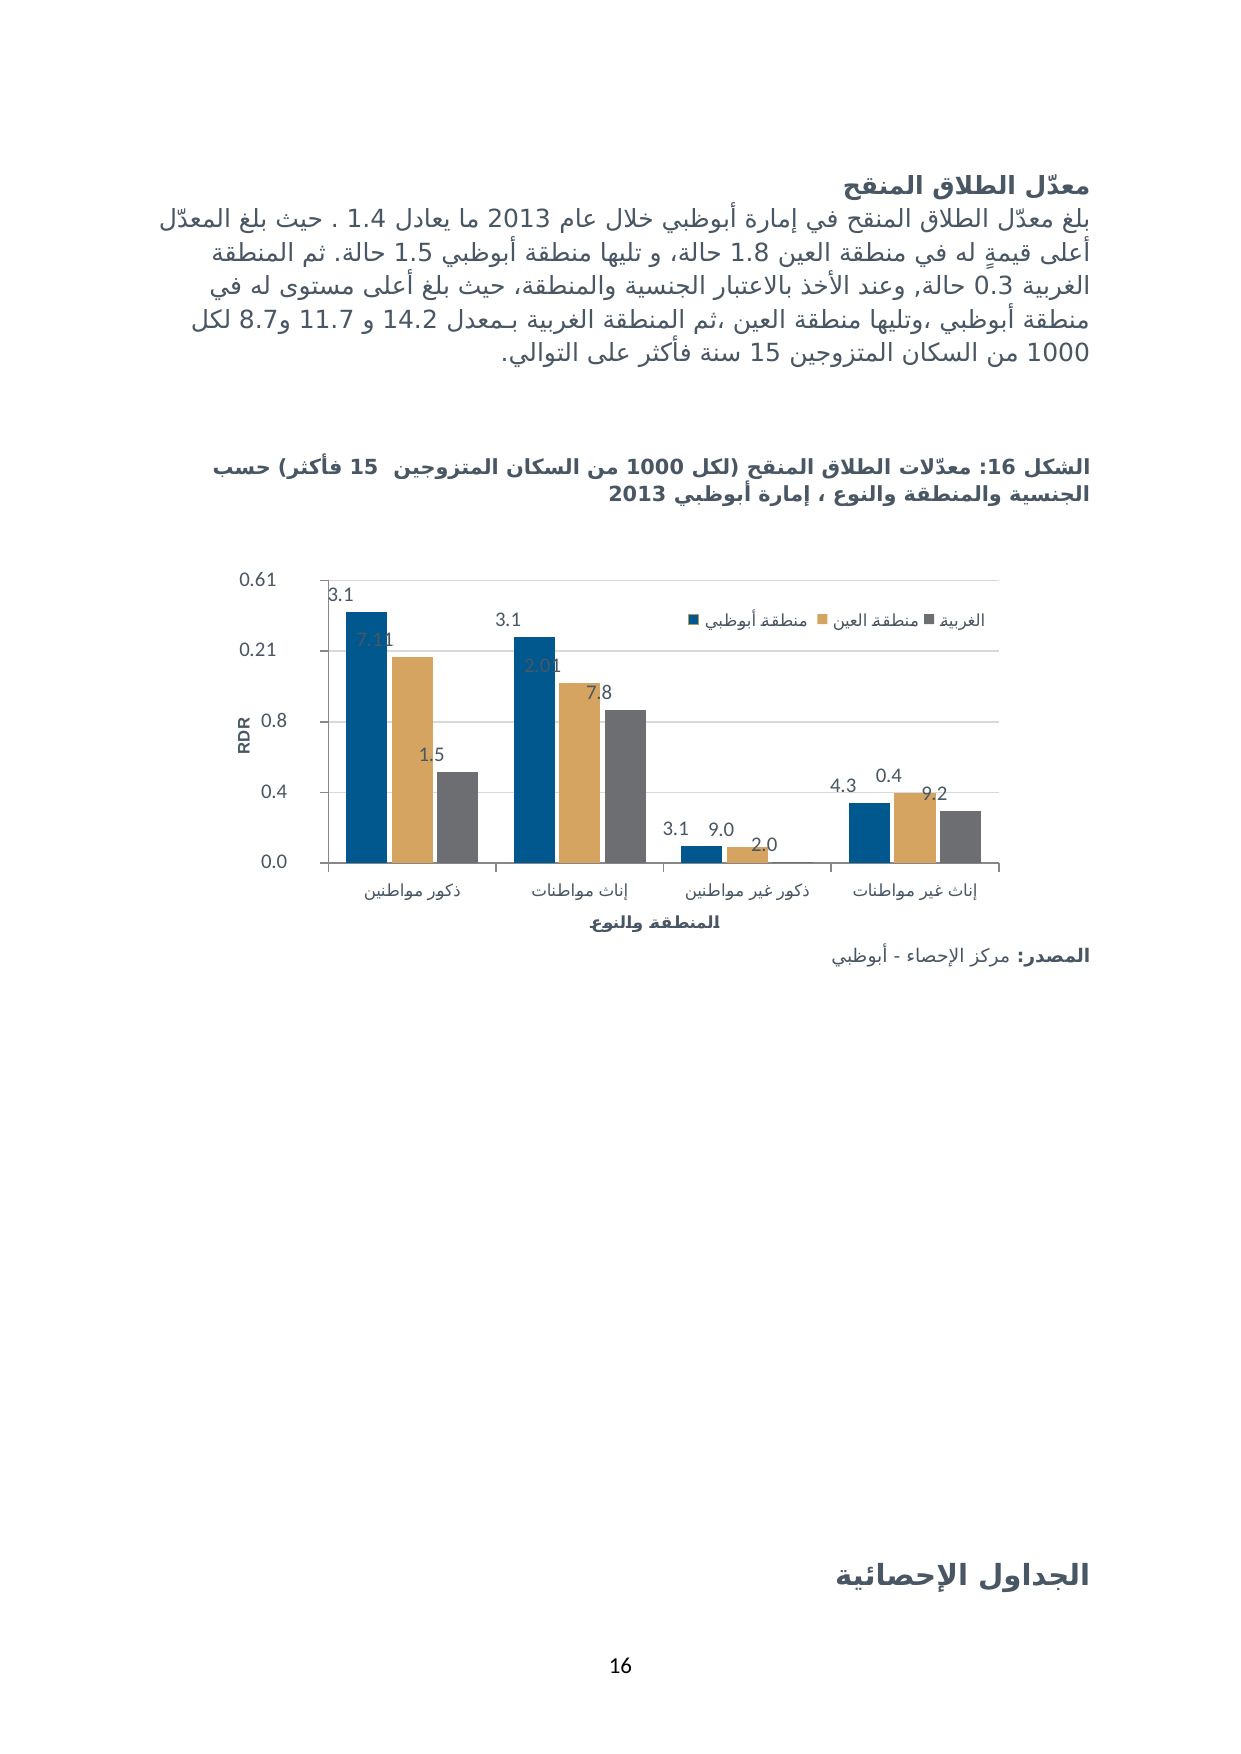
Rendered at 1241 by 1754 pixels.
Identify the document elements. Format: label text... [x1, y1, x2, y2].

subtitle الجداول الإحصائية [150, 1558, 1090, 1592]
text بلغ معدّل الطلاق المنقح في إمارة أبوظبي خلال عام 2013 ما يعادل 1.4 . حيث بلغ المعدّل أعلى قيمةٍ له في منطقة العين 1.8 حالة، و تليها منطقة أبوظبي 1.5 حالة. ثم المنطقة الغربية 0.3 حالة, وعند الأخذ بالاعتبار الجنسية والمنطقة، حيث بلغ أعلى مستوى له في منطقة أبوظبي ،وتليها منطقة العين ،ثم المنطقة الغربية بـمعدل 14.2 و 11.7 و8.7 لكل 1000 من السكان المتزوجين 15 سنة فأكثر على التوالي. [150, 204, 1090, 368]
subtitle معدّل الطلاق المنقح [150, 171, 1090, 200]
text المصدر: مركز الإحصاء - أبوظبي [150, 944, 1090, 966]
subtitle الشكل 16: معدّلات الطلاق المنقح (لكل 1000 من السكان المتزوجين 15 فأكثر) حسب الجنسية والمنطقة والنوع ، إمارة أبوظبي 2013 [150, 455, 1090, 507]
